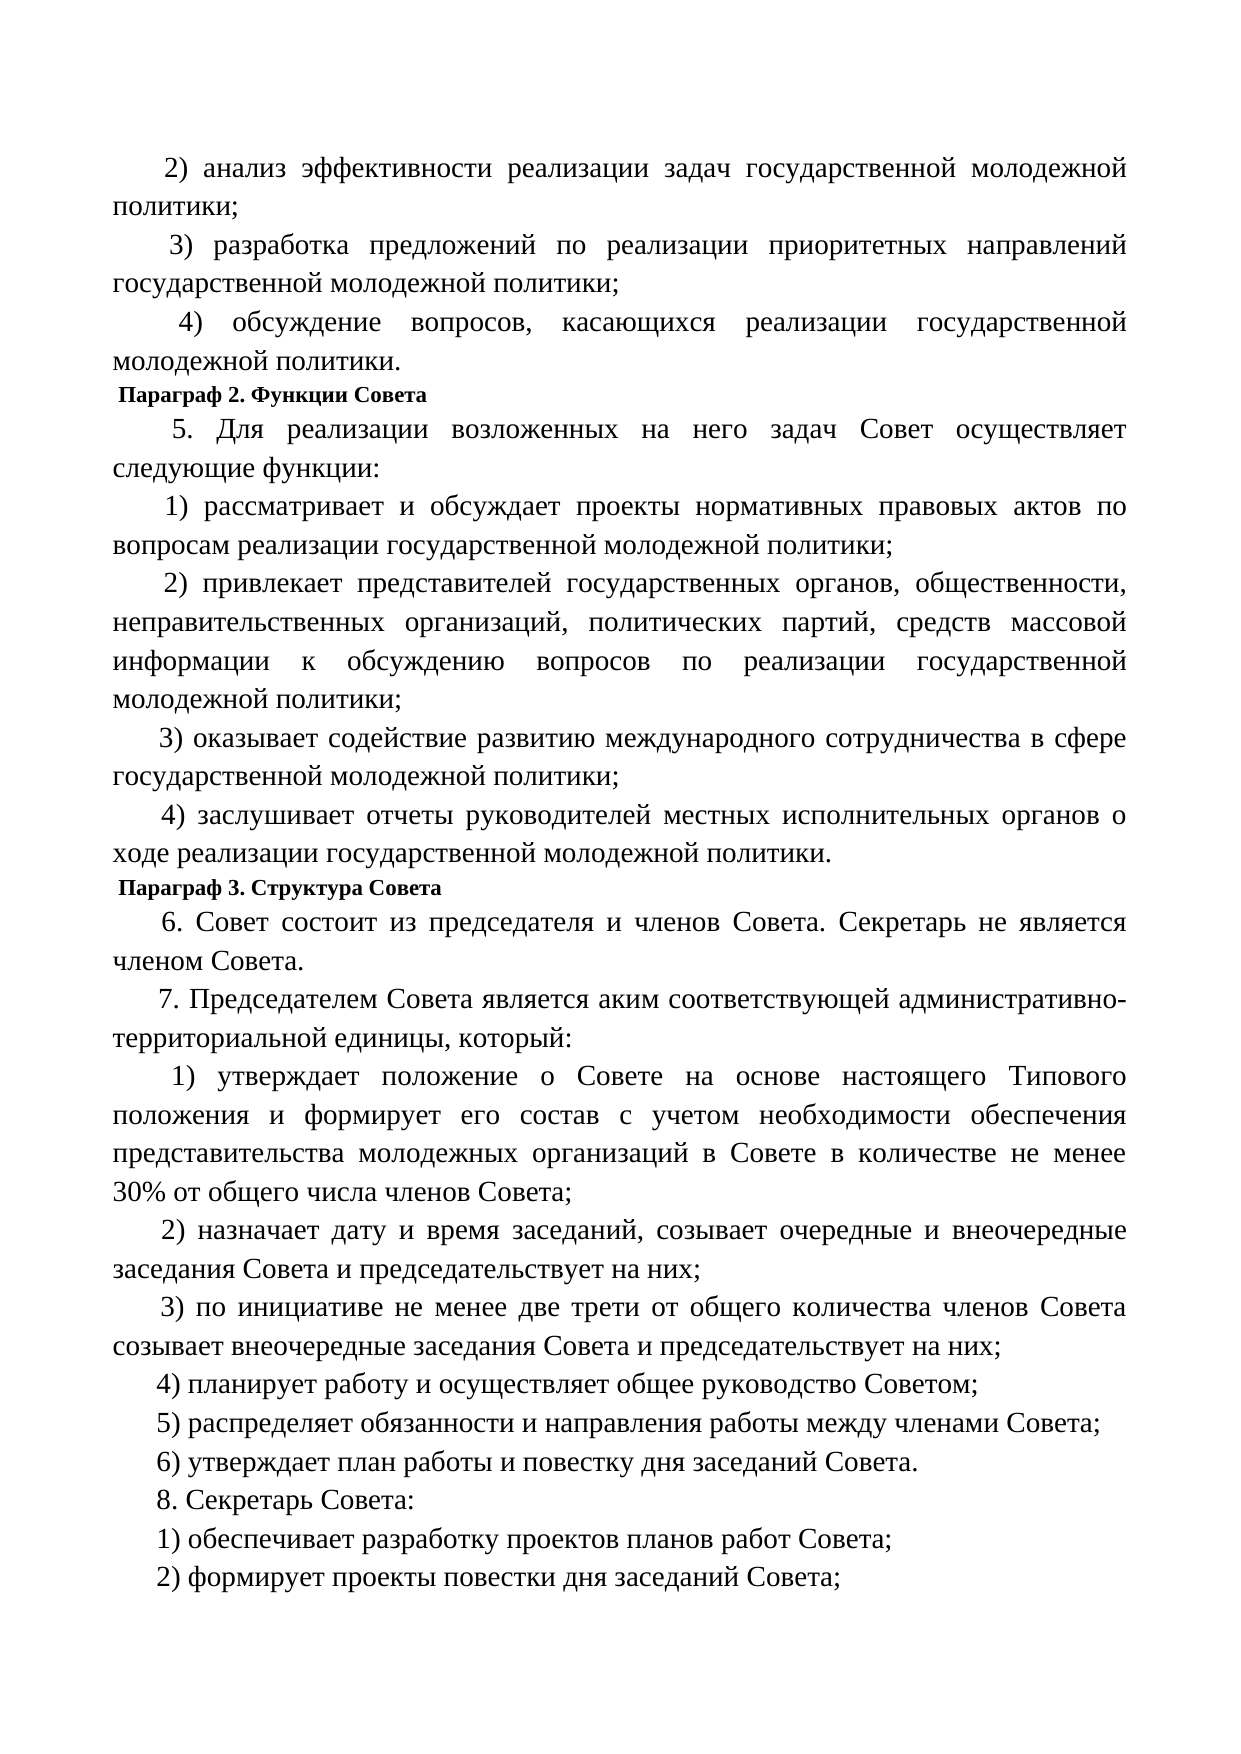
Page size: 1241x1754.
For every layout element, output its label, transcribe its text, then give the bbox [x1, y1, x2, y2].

text 2) формирует проекты повестки дня заседаний Совета; [112, 1559, 1128, 1593]
text 2) назначает дату и время заседаний, созывает очередные и внеочередные заседания Совета и председательствует на них; [112, 1212, 1128, 1284]
text 2) привлекает представителей государственных органов, общественности, неправительственных организаций, политических партий, средств массовой информации к обсуждению вопросов по реализации государственной молодежной политики; [112, 566, 1128, 715]
text 7. Председателем Совета является аким соответствующей административно-территориальной единицы, который: [112, 981, 1128, 1053]
text 8. Секретарь Совета: [112, 1482, 1128, 1516]
text 1) утверждает положение о Совете на основе настоящего Типового положения и формирует его состав с учетом необходимости обеспечения представительства молодежных организаций в Совете в количестве не менее 30% от общего числа членов Совета; [112, 1058, 1128, 1207]
text 4) планирует работу и осуществляет общее руководство Советом; [112, 1367, 1128, 1400]
text 1) рассматривает и обсуждает проекты нормативных правовых актов по вопросам реализации государственной молодежной политики; [112, 488, 1128, 561]
text 3) разработка предложений по реализации приоритетных направлений государственной молодежной политики; [112, 227, 1128, 299]
text 5. Для реализации возложенных на него задач Совет осуществляет следующие функции: [112, 411, 1128, 483]
text 6. Совет состоит из председателя и членов Совета. Секретарь не является членом Совета. [112, 904, 1128, 976]
text 4) заслушивает отчеты руководителей местных исполнительных органов о ходе реализации государственной молодежной политики. [112, 797, 1128, 869]
text 4) обсуждение вопросов, касающихся реализации государственной молодежной политики. [112, 304, 1128, 376]
text Параграф 2. Функции Совета [112, 381, 1128, 408]
text 5) распределяет обязанности и направления работы между членами Совета; [112, 1405, 1128, 1439]
text 3) оказывает содействие развитию международного сотрудничества в сфере государственной молодежной политики; [112, 720, 1128, 792]
text 3) по инициативе не менее две трети от общего количества членов Совета созывает внеочередные заседания Совета и председательствует на них; [112, 1289, 1128, 1362]
text 1) обеспечивает разработку проектов планов работ Совета; [112, 1521, 1128, 1554]
text 6) утверждает план работы и повестку дня заседаний Совета. [112, 1444, 1128, 1477]
text 2) анализ эффективности реализации задач государственной молодежной политики; [112, 150, 1128, 222]
text Параграф 3. Структура Совета [112, 874, 1128, 900]
